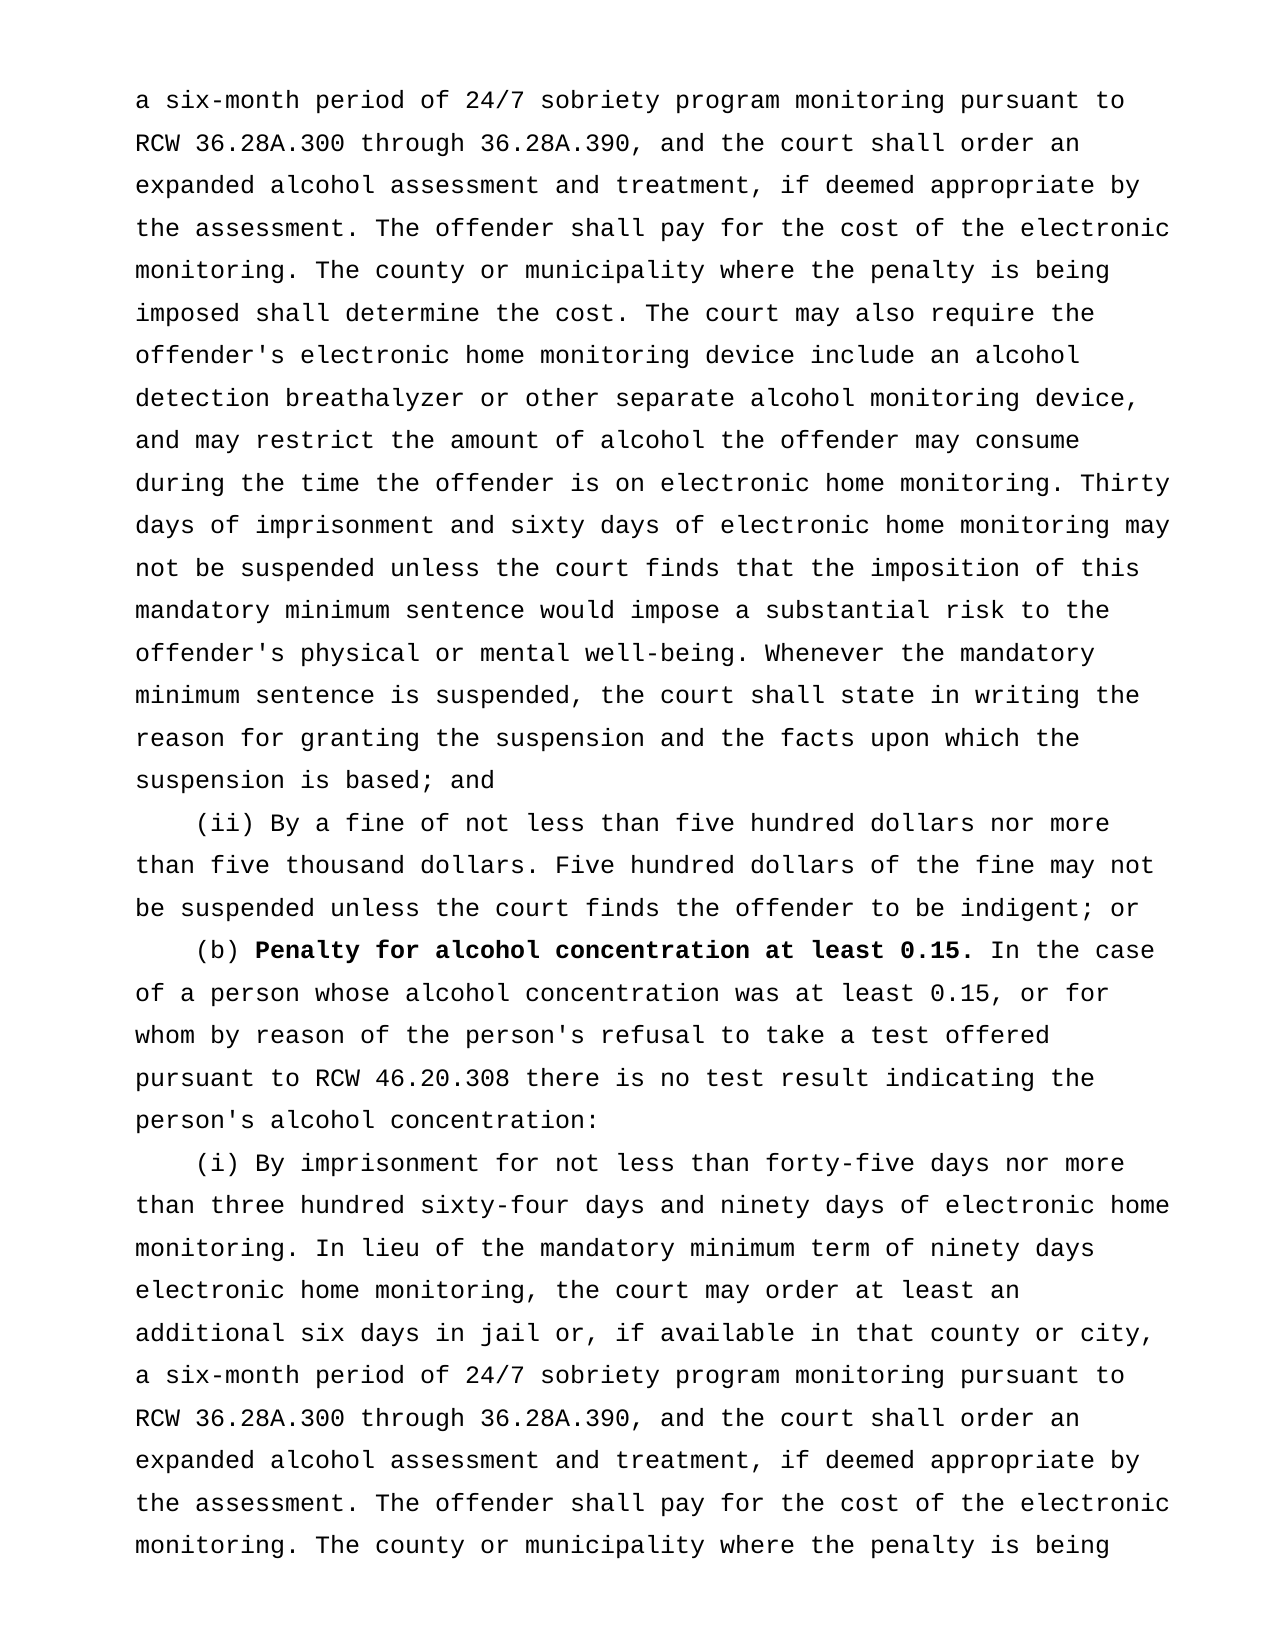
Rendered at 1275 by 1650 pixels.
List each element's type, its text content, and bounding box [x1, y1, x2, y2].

text (b) Penalty for alcohol concentration at least 0.15. In the case of a person whose alcohol concentration was at least 0.15, or for whom by reason of the person's refusal to take a test offered pursuant to RCW 46.20.308 there is no test result indicating the person's alcohol concentration: [135, 925, 1170, 1137]
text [135, 1137, 1170, 1562]
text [135, 75, 1170, 797]
text (ii) By a fine of not less than five hundred dollars nor more than five thousand dollars. Five hundred dollars of the fine may not be suspended unless the court finds the offender to be indigent; or [135, 797, 1170, 925]
